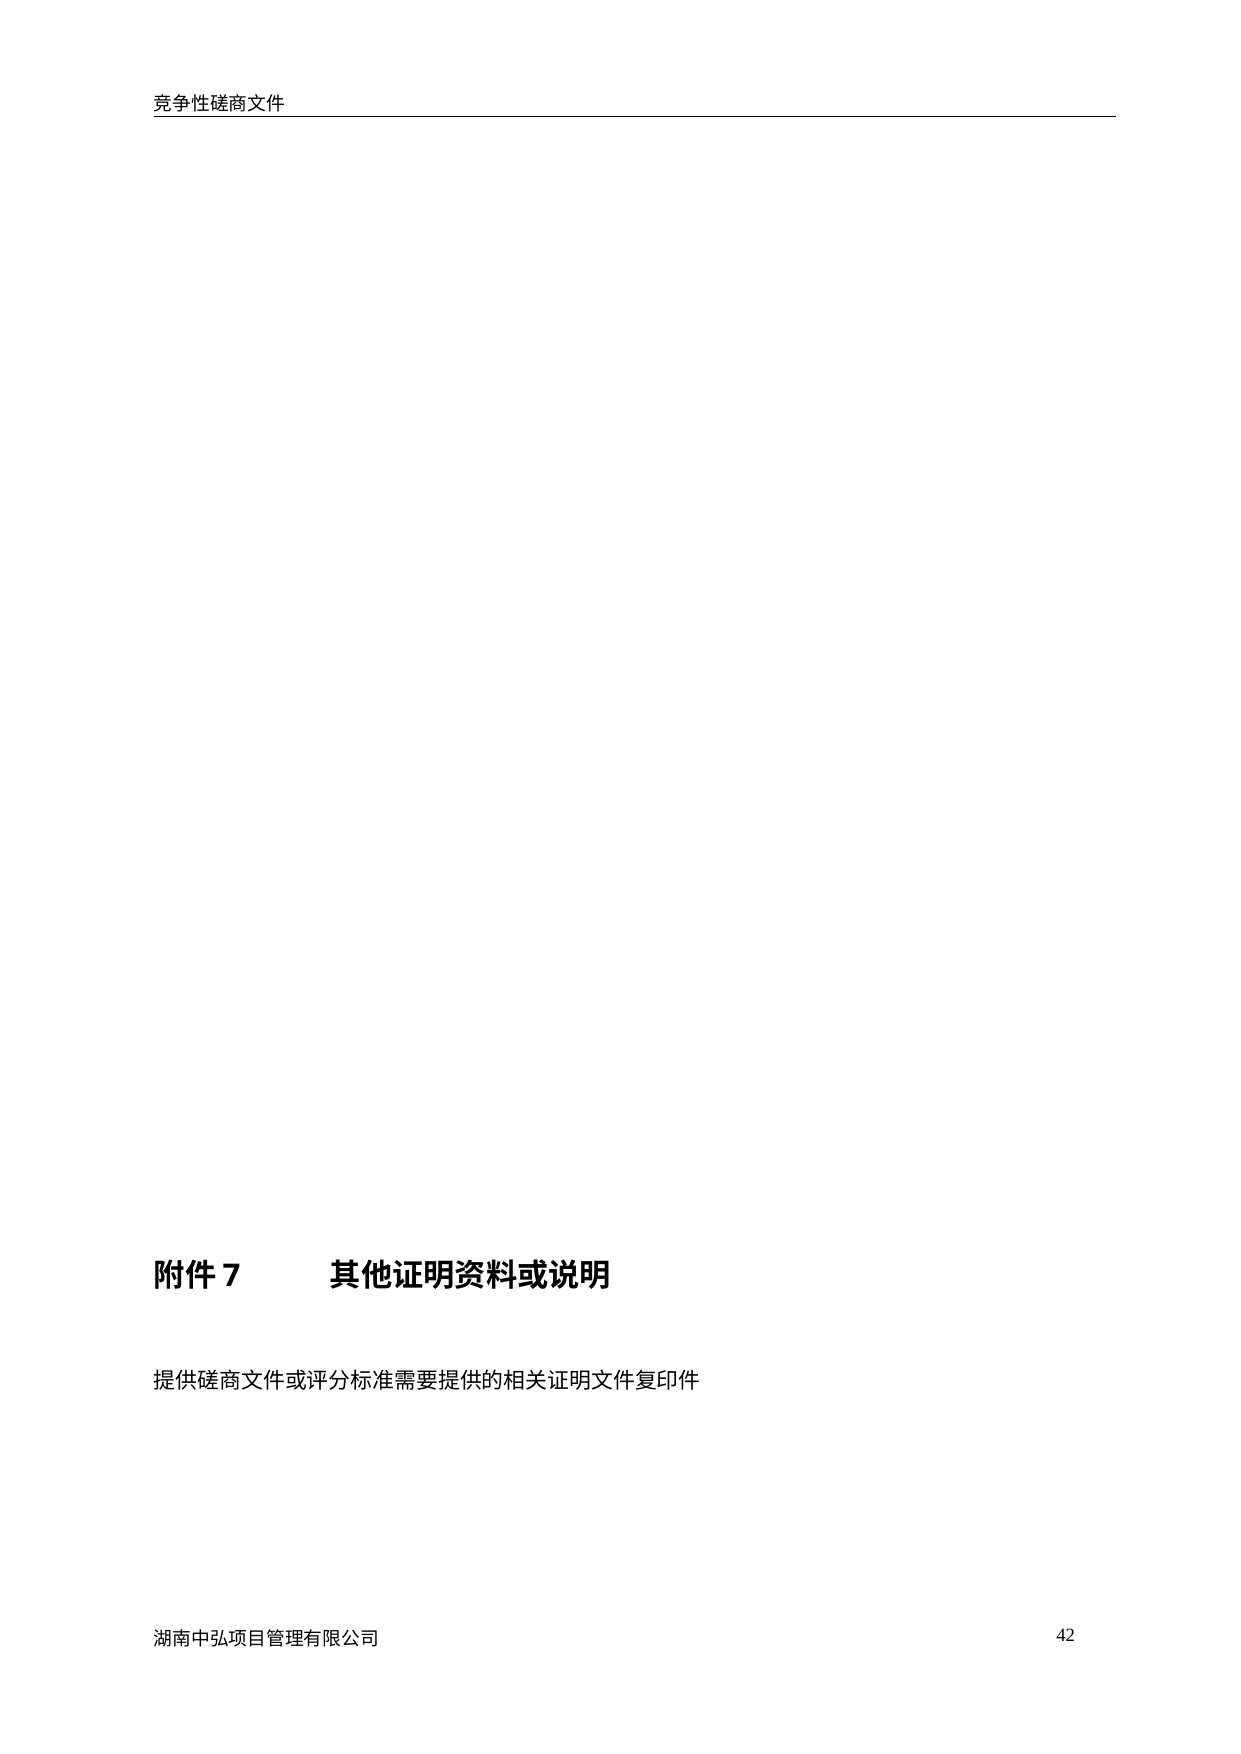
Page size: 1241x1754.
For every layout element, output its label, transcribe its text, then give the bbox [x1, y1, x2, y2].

text 提供磋商文件或评分标准需要提供的相关证明文件复印件 [153, 1363, 1075, 1395]
text 附件7 其他证明资料或说明 [153, 1250, 1075, 1296]
